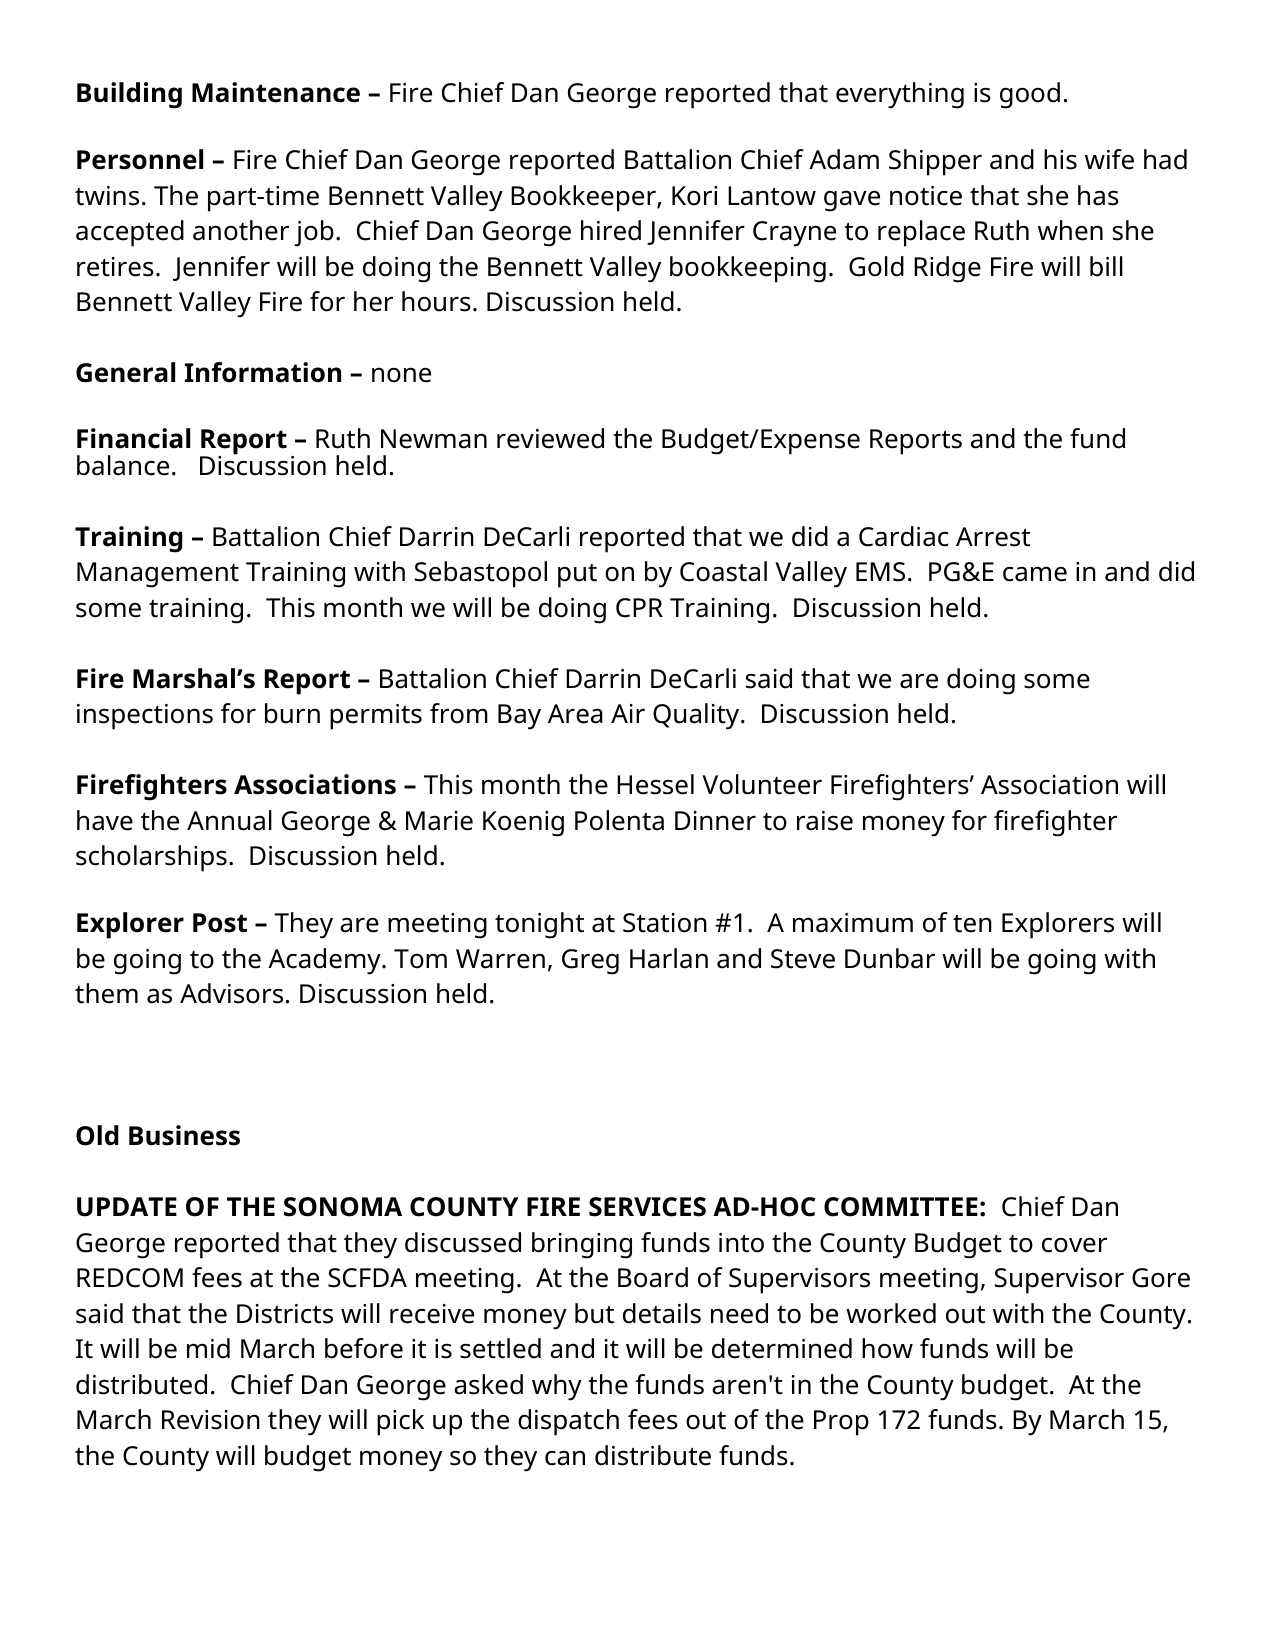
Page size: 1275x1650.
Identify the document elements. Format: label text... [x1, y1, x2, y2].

text Fire Marshal’s Report – Battalion Chief Darrin DeCarli said that we are doing some inspections for burn permits from Bay Area Air Quality. Discussion held. [75, 660, 1200, 731]
text Financial Report – Ruth Newman reviewed the Budget/Expense Reports and the fund balance. Discussion held. [75, 426, 1200, 483]
text Training – Battalion Chief Darrin DeCarli reported that we did a Cardiac Arrest Management Training with Sebastopol put on by Coastal Valley EMS. PG&E came in and did some training. This month we will be doing CPR Training. Discussion held. [75, 518, 1200, 625]
text Old Business [75, 1118, 1200, 1153]
text Explorer Post – They are meeting tonight at Station #1. A maximum of ten Explorers will be going to the Academy. Tom Warren, Greg Harlan and Steve Dunbar will be going with them as Advisors. Discussion held. [75, 905, 1200, 1011]
text General Information – none [75, 355, 1200, 390]
text Firefighters Associations – This month the Hessel Volunteer Firefighters’ Association will have the Annual George & Marie Koenig Polenta Dinner to raise money for firefighter scholarships. Discussion held. [75, 767, 1200, 873]
text Personnel – Fire Chief Dan George reported Battalion Chief Adam Shipper and his wife had twins. The part-time Bennett Valley Bookkeeper, Kori Lantow gave notice that she has accepted another job. Chief Dan George hired Jennifer Crayne to replace Ruth when she retires. Jennifer will be doing the Bennett Valley bookkeeping. Gold Ridge Fire will bill Bennett Valley Fire for her hours. Discussion held. [75, 142, 1200, 319]
text Building Maintenance – Fire Chief Dan George reported that everything is good. [75, 75, 1200, 111]
list UPDATE OF THE SONOMA COUNTY FIRE SERVICES AD-HOC COMMITTEE: Chief Dan George reported that they discussed bringing funds into the County Budget to cover REDCOM fees at the SCFDA meeting. At the Board of Supervisors meeting, Supervisor Gore said that the Districts will receive money but details need to be worked out with the County. It will be mid March before it is settled and it will be determined how funds will be distributed. Chief Dan George asked why the funds aren't in the County budget. At the March Revision they will pick up the dispatch fees out of the Prop 172 funds. By March 15, the County will budget money so they can distribute funds. [75, 1189, 1200, 1473]
